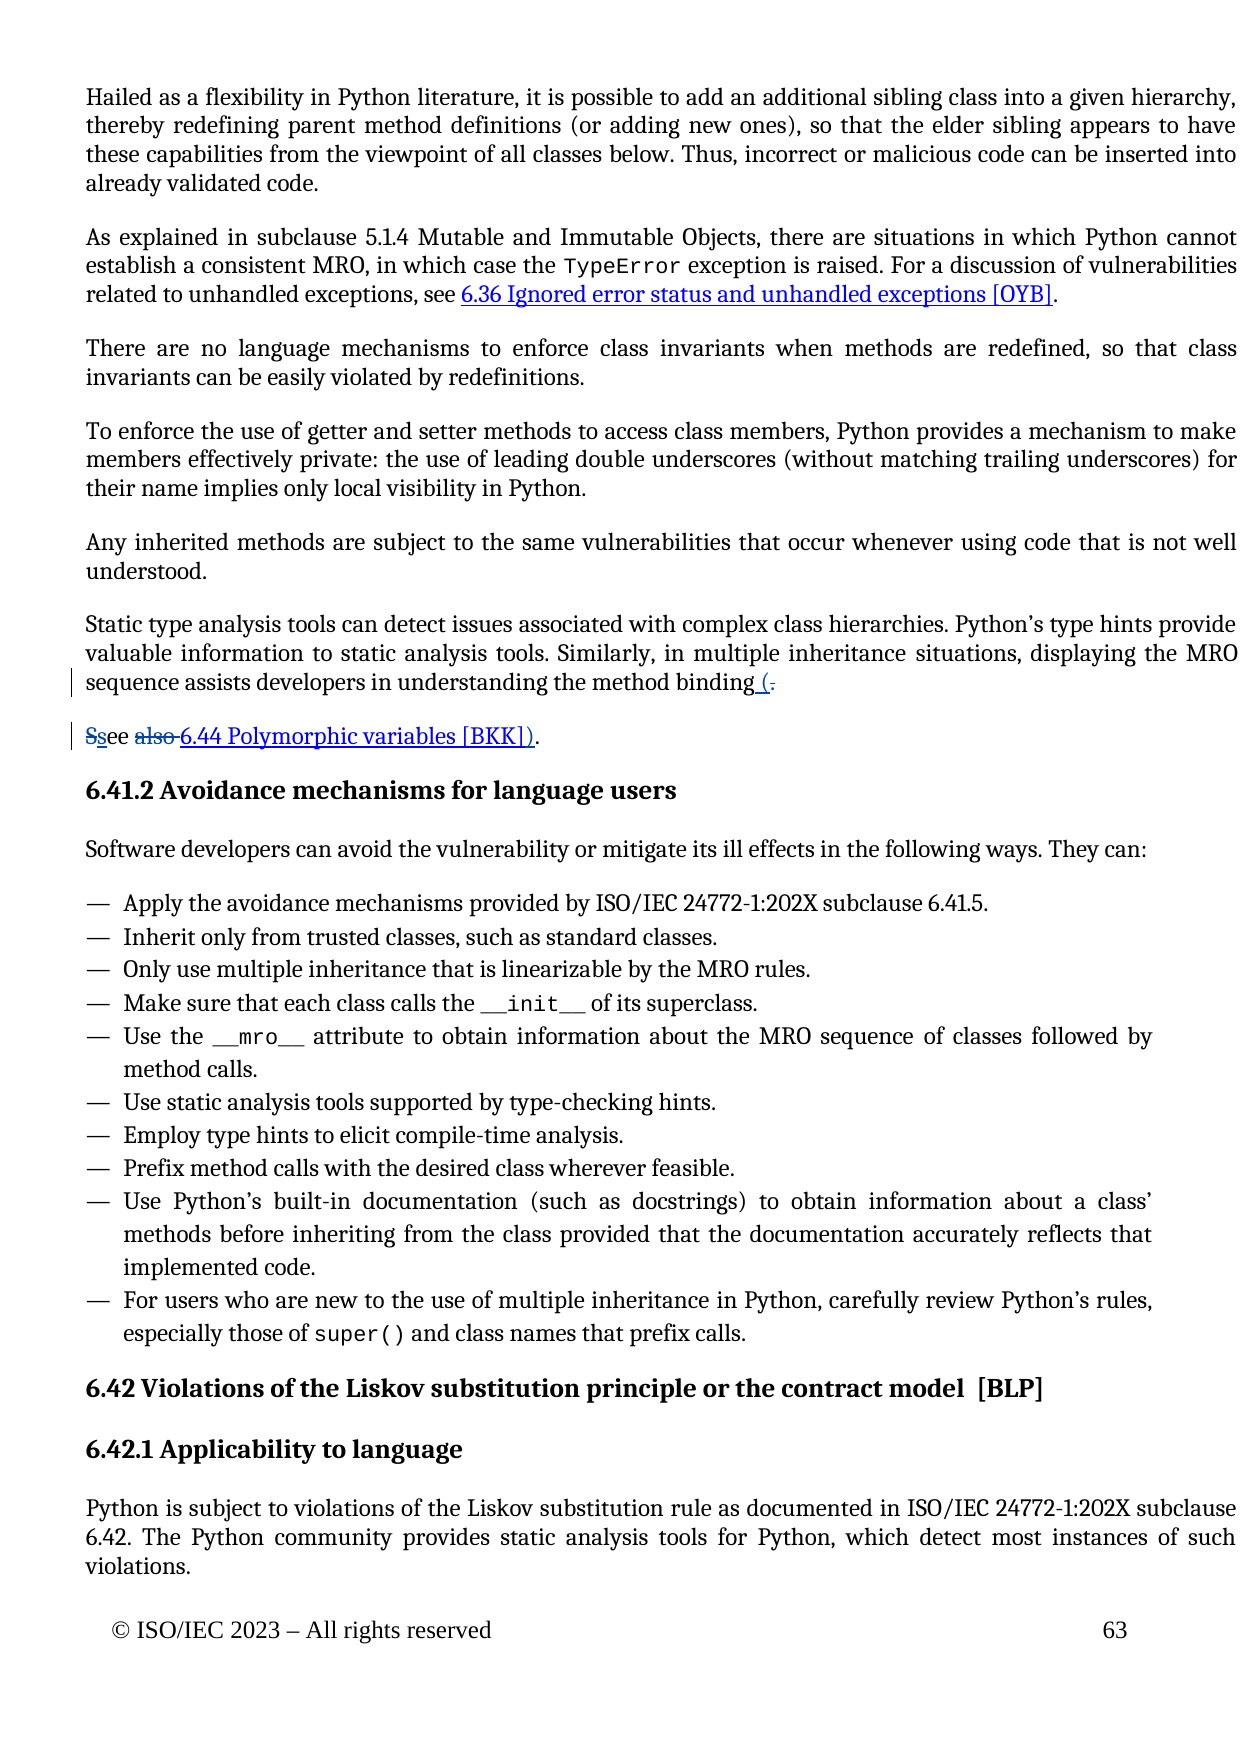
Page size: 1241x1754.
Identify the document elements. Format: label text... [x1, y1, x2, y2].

text Apply the avoidance mechanisms provided by ISO/IEC 24772-1:202X subclause 6.41.5. [86, 889, 1153, 918]
text As explained in subclause 5.1.4 Mutable and Immutable Objects, there are situations in which Python cannot establish a consistent MRO, in which case the TypeError exception is raised. For a discussion of vulnerabilities related to unhandled exceptions, see 6.36 Ignored error status and unhandled exceptions [OYB]. [86, 222, 1238, 309]
text Hailed as a flexibility in Python literature, it is possible to add an additional sibling class into a given hierarchy, thereby redefining parent method definitions (or adding new ones), so that the elder sibling appears to have these capabilities from the viewpoint of all classes below. Thus, incorrect or malicious code can be inserted into already validated code. [86, 82, 1238, 197]
text Use static analysis tools supported by type-checking hints. [86, 1088, 1153, 1117]
text For users who are new to the use of multiple inheritance in Python, carefully review Python’s rules, especially those of super() and class names that prefix calls. [86, 1286, 1153, 1348]
text There are no language mechanisms to enforce class invariants when methods are redefined, so that class invariants can be easily violated by redefinitions. [86, 334, 1238, 392]
subtitle 6.42 Violations of the Liskov substitution principle or the contract model [BLP] [86, 1373, 1238, 1404]
text ee 6.44 Polymorphic variables [BKK]. [86, 722, 1238, 750]
text Use Python’s built-in documentation (such as docstrings) to obtain information about a class’ methods before inheriting from the class provided that the documentation accurately reflects that implemented code. [86, 1187, 1153, 1282]
text Any inherited methods are subject to the same vulnerabilities that occur whenever using code that is not well understood. [86, 528, 1238, 585]
text Software developers can avoid the vulnerability or mitigate its ill effects in the following ways. They can: [86, 835, 1238, 864]
text Only use multiple inheritance that is linearizable by the MRO rules. [86, 955, 1153, 984]
text To enforce the use of getter and setter methods to access class members, Python provides a mechanism to make members effectively private: the use of leading double underscores (without matching trailing underscores) for their name implies only local visibility in Python. [86, 417, 1238, 503]
text Python is subject to violations of the Liskov substitution rule as documented in ISO/IEC 24772-1:202X subclause 6.42. The Python community provides static analysis tools for Python, which detect most instances of such violations. [86, 1494, 1238, 1581]
text Employ type hints to elicit compile-time analysis. [86, 1121, 1153, 1150]
text Prefix method calls with the desired class wherever feasible. [86, 1154, 1153, 1183]
text Make sure that each class calls the __init__ of its superclass. [86, 988, 1153, 1017]
subtitle 6.42.1 Applicability to language [86, 1434, 1238, 1465]
text Static type analysis tools can detect issues associated with complex class hierarchies. Python’s type hints provide valuable information to static analysis tools. Similarly, in multiple inheritance situations, displaying the MRO sequence assists developers in understanding the method binding [86, 610, 1238, 697]
text Use the __mro__ attribute to obtain information about the MRO sequence of classes followed by method calls. [86, 1022, 1153, 1084]
subtitle 6.41.2 Avoidance mechanisms for language users [86, 775, 1238, 806]
text Inherit only from trusted classes, such as standard classes. [86, 922, 1153, 951]
